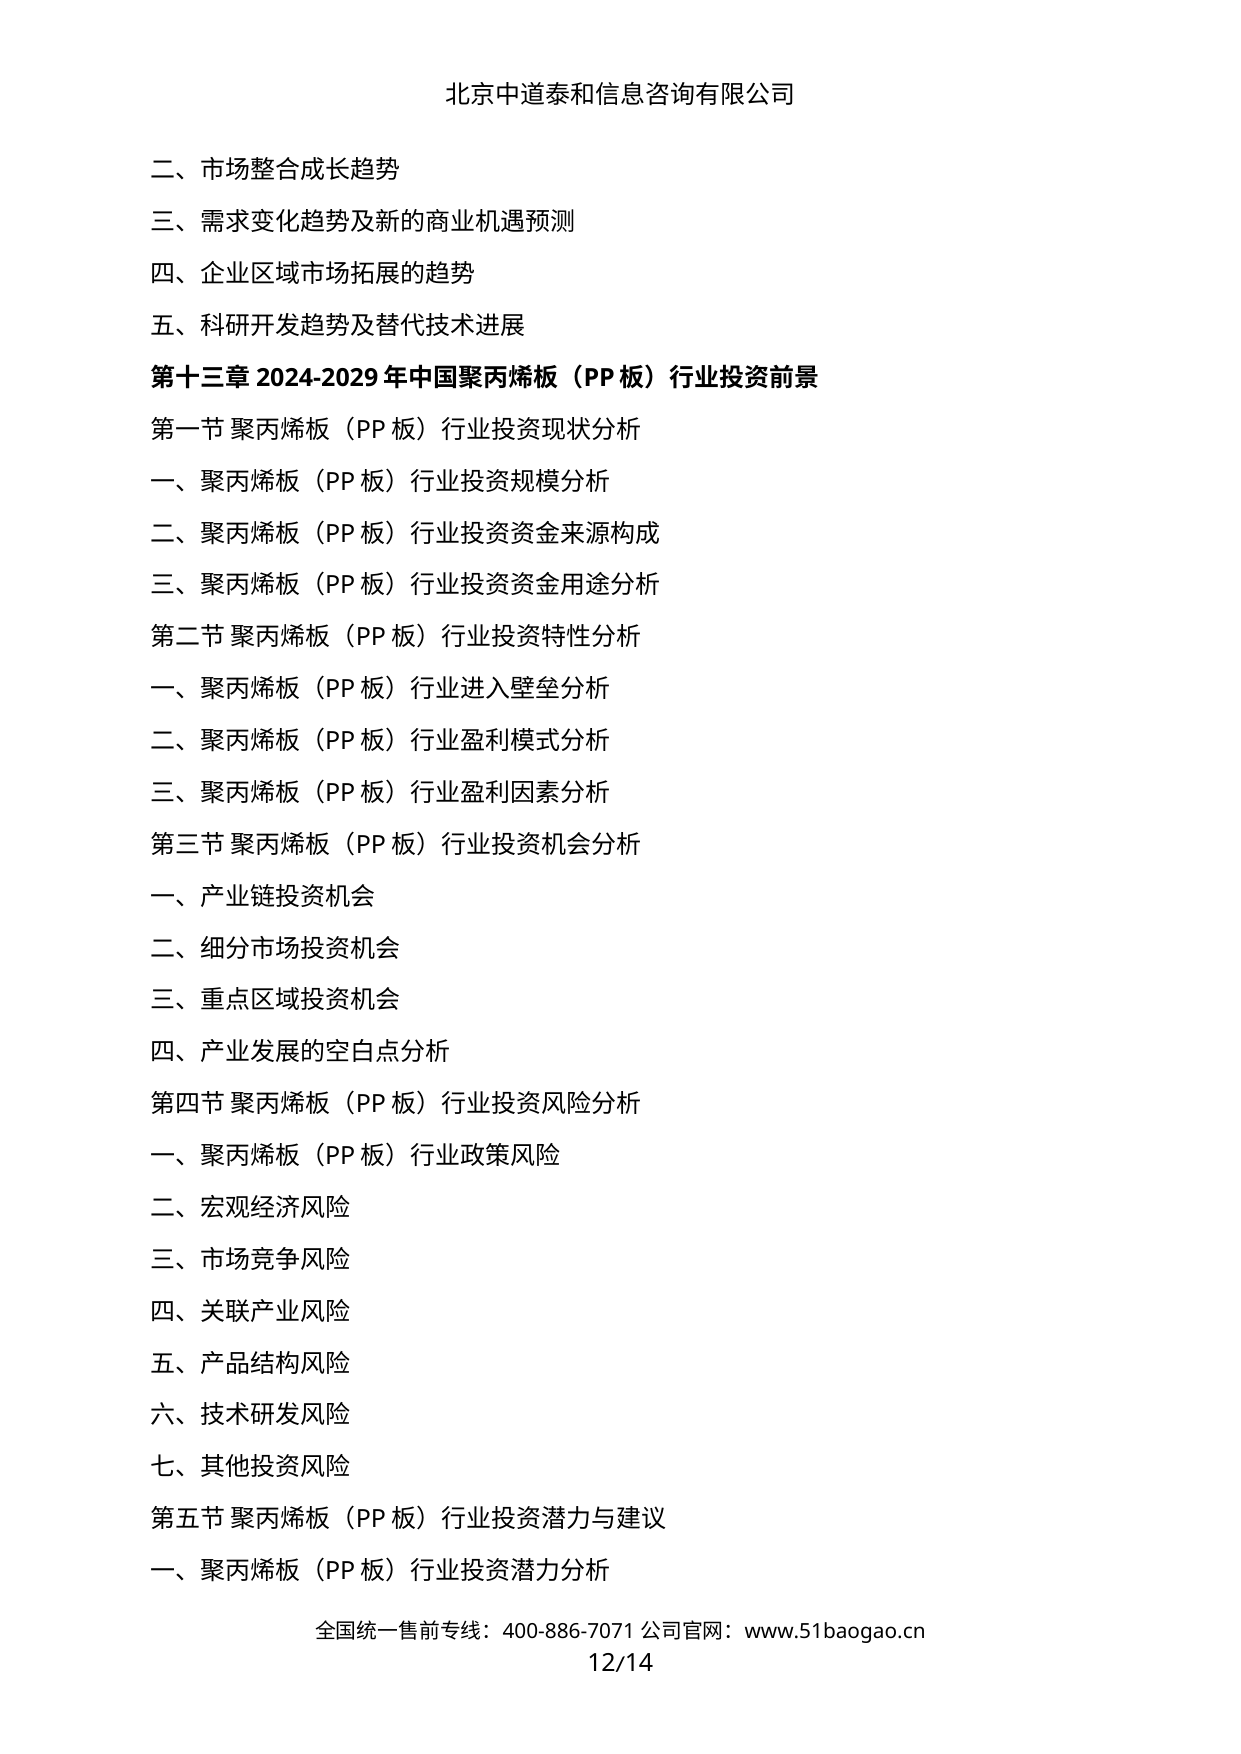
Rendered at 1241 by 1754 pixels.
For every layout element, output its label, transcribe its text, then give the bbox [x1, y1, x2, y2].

text 第一节 聚丙烯板（PP板）行业投资现状分析 [150, 409, 1090, 446]
text 二、宏观经济风险 [150, 1187, 1090, 1224]
text 四、产业发展的空白点分析 [150, 1032, 1090, 1068]
text 五、产品结构风险 [150, 1343, 1090, 1379]
text 五、科研开发趋势及替代技术进展 [150, 306, 1090, 342]
text 四、关联产业风险 [150, 1291, 1090, 1327]
text 三、聚丙烯板（PP板）行业投资资金用途分析 [150, 565, 1090, 601]
text 三、重点区域投资机会 [150, 980, 1090, 1016]
text 第三节 聚丙烯板（PP板）行业投资机会分析 [150, 824, 1090, 861]
text 三、需求变化趋势及新的商业机遇预测 [150, 202, 1090, 238]
text 三、市场竞争风险 [150, 1239, 1090, 1276]
text 第四节 聚丙烯板（PP板）行业投资风险分析 [150, 1084, 1090, 1120]
text 第五节 聚丙烯板（PP板）行业投资潜力与建议 [150, 1499, 1090, 1535]
text 二、聚丙烯板（PP板）行业投资资金来源构成 [150, 513, 1090, 549]
text 四、企业区域市场拓展的趋势 [150, 254, 1090, 290]
text 七、其他投资风险 [150, 1447, 1090, 1483]
text 一、聚丙烯板（PP板）行业进入壁垒分析 [150, 669, 1090, 705]
text 二、市场整合成长趋势 [150, 150, 1090, 186]
text 一、聚丙烯板（PP板）行业政策风险 [150, 1136, 1090, 1172]
text 二、聚丙烯板（PP板）行业盈利模式分析 [150, 721, 1090, 757]
text 三、聚丙烯板（PP板）行业盈利因素分析 [150, 772, 1090, 809]
text 一、聚丙烯板（PP板）行业投资潜力分析 [150, 1551, 1090, 1587]
text 一、产业链投资机会 [150, 876, 1090, 912]
text 第二节 聚丙烯板（PP板）行业投资特性分析 [150, 617, 1090, 653]
text 一、聚丙烯板（PP板）行业投资规模分析 [150, 461, 1090, 497]
text 二、细分市场投资机会 [150, 928, 1090, 964]
text 六、技术研发风险 [150, 1395, 1090, 1431]
text 第十三章 2024-2029年中国聚丙烯板（PP板）行业投资前景 [150, 357, 1090, 394]
